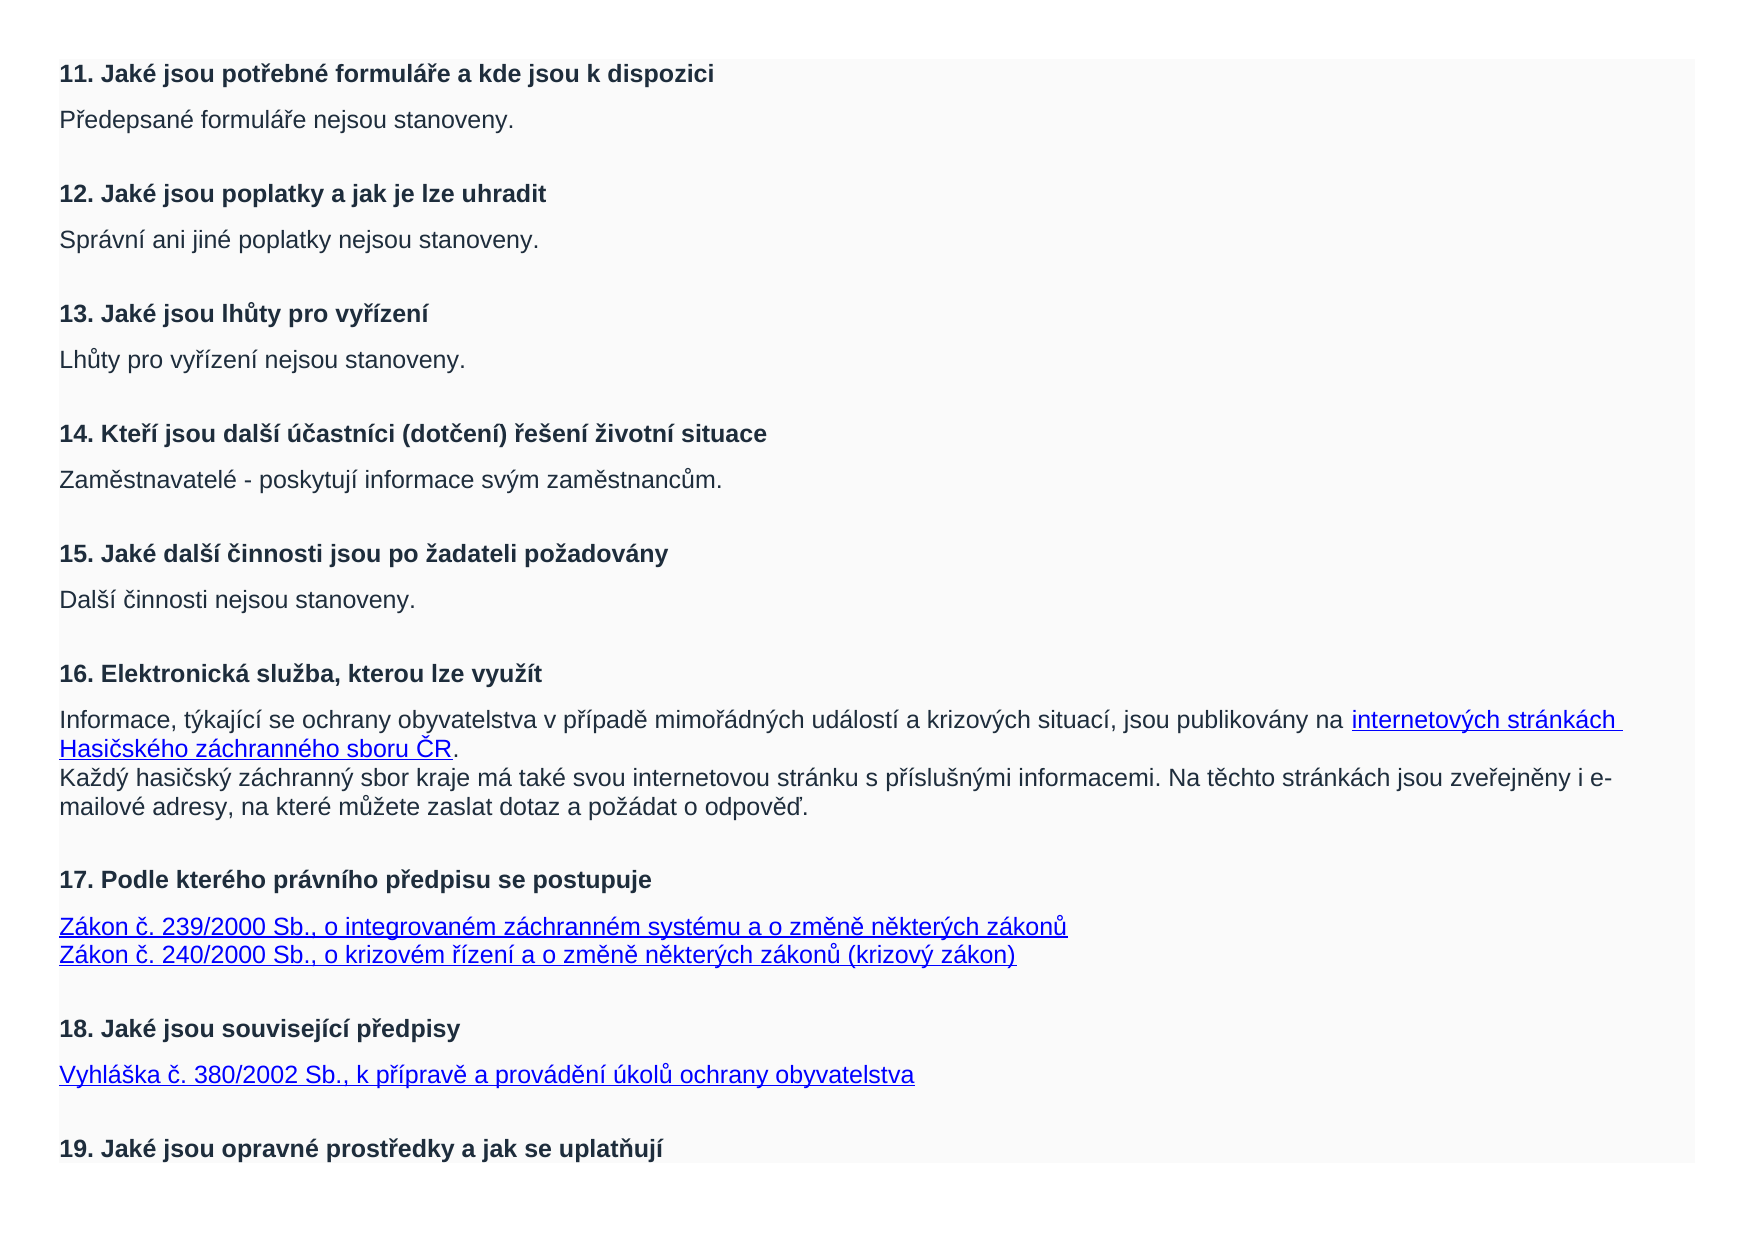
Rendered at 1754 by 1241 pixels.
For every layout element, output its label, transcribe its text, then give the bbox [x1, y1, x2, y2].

text Zákon č. 239/2000 Sb., o integrovaném záchranném systému a o změně některých zákonů [59, 912, 1695, 940]
text Vyhláška č. 380/2002 Sb., k přípravě a provádění úkolů ochrany obyvatelstva [59, 1060, 1695, 1089]
text 13. Jaké jsou lhůty pro vyřízení [59, 299, 1695, 328]
text 12. Jaké jsou poplatky a jak je lze uhradit [59, 179, 1695, 208]
text 19. Jaké jsou opravné prostředky a jak se uplatňují [59, 1134, 1695, 1163]
text Lhůty pro vyřízení nejsou stanoveny. [59, 345, 1695, 374]
text Zákon č. 240/2000 Sb., o krizovém řízení a o změně některých zákonů (krizový zákon) [59, 940, 1695, 969]
text Správní ani jiné poplatky nejsou stanoveny. [59, 225, 1695, 254]
text Informace, týkající se ochrany obyvatelstva v případě mimořádných událostí a krizových situací, jsou publikovány na internetových stránkách Hasičského záchranného sboru ČR. [59, 705, 1695, 763]
text Další činnosti nejsou stanoveny. [59, 585, 1695, 614]
text 15. Jaké další činnosti jsou po žadateli požadovány [59, 539, 1695, 568]
text 14. Kteří jsou další účastníci (dotčení) řešení životní situace [59, 419, 1695, 448]
text 17. Podle kterého právního předpisu se postupuje [59, 865, 1695, 894]
text 16. Elektronická služba, kterou lze využít [59, 659, 1695, 688]
text 18. Jaké jsou související předpisy [59, 1014, 1695, 1043]
text 11. Jaké jsou potřebné formuláře a kde jsou k dispozici [59, 59, 1695, 88]
text Předepsané formuláře nejsou stanoveny. [59, 105, 1695, 134]
text Každý hasičský záchranný sbor kraje má také svou internetovou stránku s příslušnými informacemi. Na těchto stránkách jsou zveřejněny i e-mailové adresy, na které můžete zaslat dotaz a požádat o odpověď. [59, 763, 1695, 820]
text Zaměstnavatelé - poskytují informace svým zaměstnancům. [59, 465, 1695, 494]
